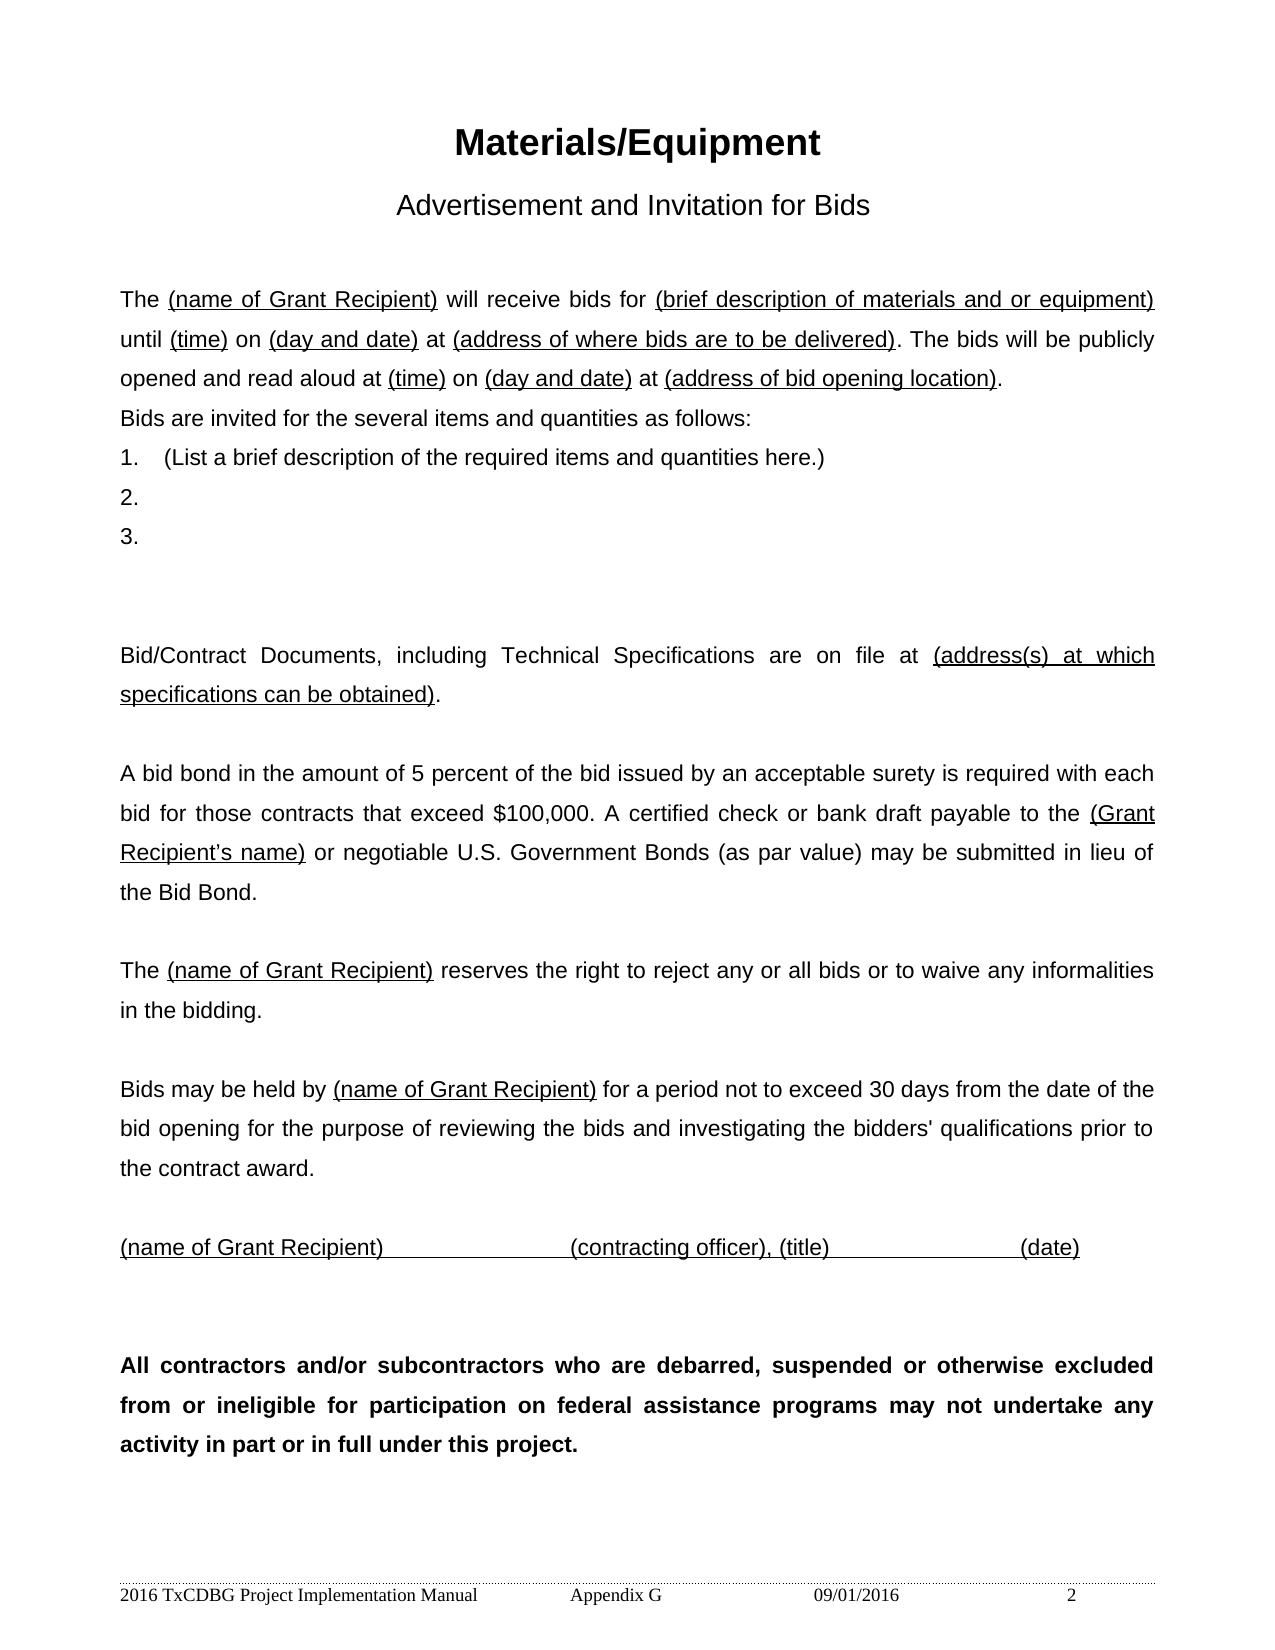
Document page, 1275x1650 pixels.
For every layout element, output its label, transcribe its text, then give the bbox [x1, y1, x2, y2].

text A bid bond in the amount of 5 percent of the bid issued by an acceptable surety is required with each bid for those contracts that exceed $100,000. A certified check or bank draft payable to the (Grant Recipient’s name) or negotiable U.S. Government Bonds (as par value) may be submitted in lieu of the Bid Bond. [120, 760, 1155, 905]
subtitle Materials/Equipment [120, 120, 1155, 163]
text The (name of Grant Recipient) will receive bids for (brief description of materials and or equipment) until (time) on (day and date) at (address of where bids are to be delivered). The bids will be publicly opened and read aloud at (time) on (day and date) at (address of bid opening location). [120, 286, 1155, 392]
subtitle Advertisement and Invitation for Bids [120, 188, 1155, 261]
text Bids are invited for the several items and quantities as follows: [120, 405, 1155, 431]
text 2. [120, 484, 1155, 510]
text Bids may be held by (name of Grant Recipient) for a period not to exceed 30 days from the date of the bid opening for the purpose of reviewing the bids and investigating the bidders' qualifications prior to the contract award. [120, 1076, 1155, 1181]
list (List a brief description of the required items and quantities here.) [120, 444, 1155, 471]
text 3. [120, 523, 1155, 549]
text (name of Grant Recipient) (contracting officer), (title) (date) [120, 1234, 1155, 1260]
text The (name of Grant Recipient) reserves the right to reject any or all bids or to waive any informalities in the bidding. [120, 957, 1155, 1023]
text Bid/Contract Documents, including Technical Specifications are on file at (address(s) at which specifications can be obtained). [120, 642, 1155, 707]
text All contractors and/or subcontractors who are debarred, suspended or otherwise excluded from or ineligible for participation on federal assistance programs may not undertake any activity in part or in full under this project. [120, 1352, 1155, 1458]
